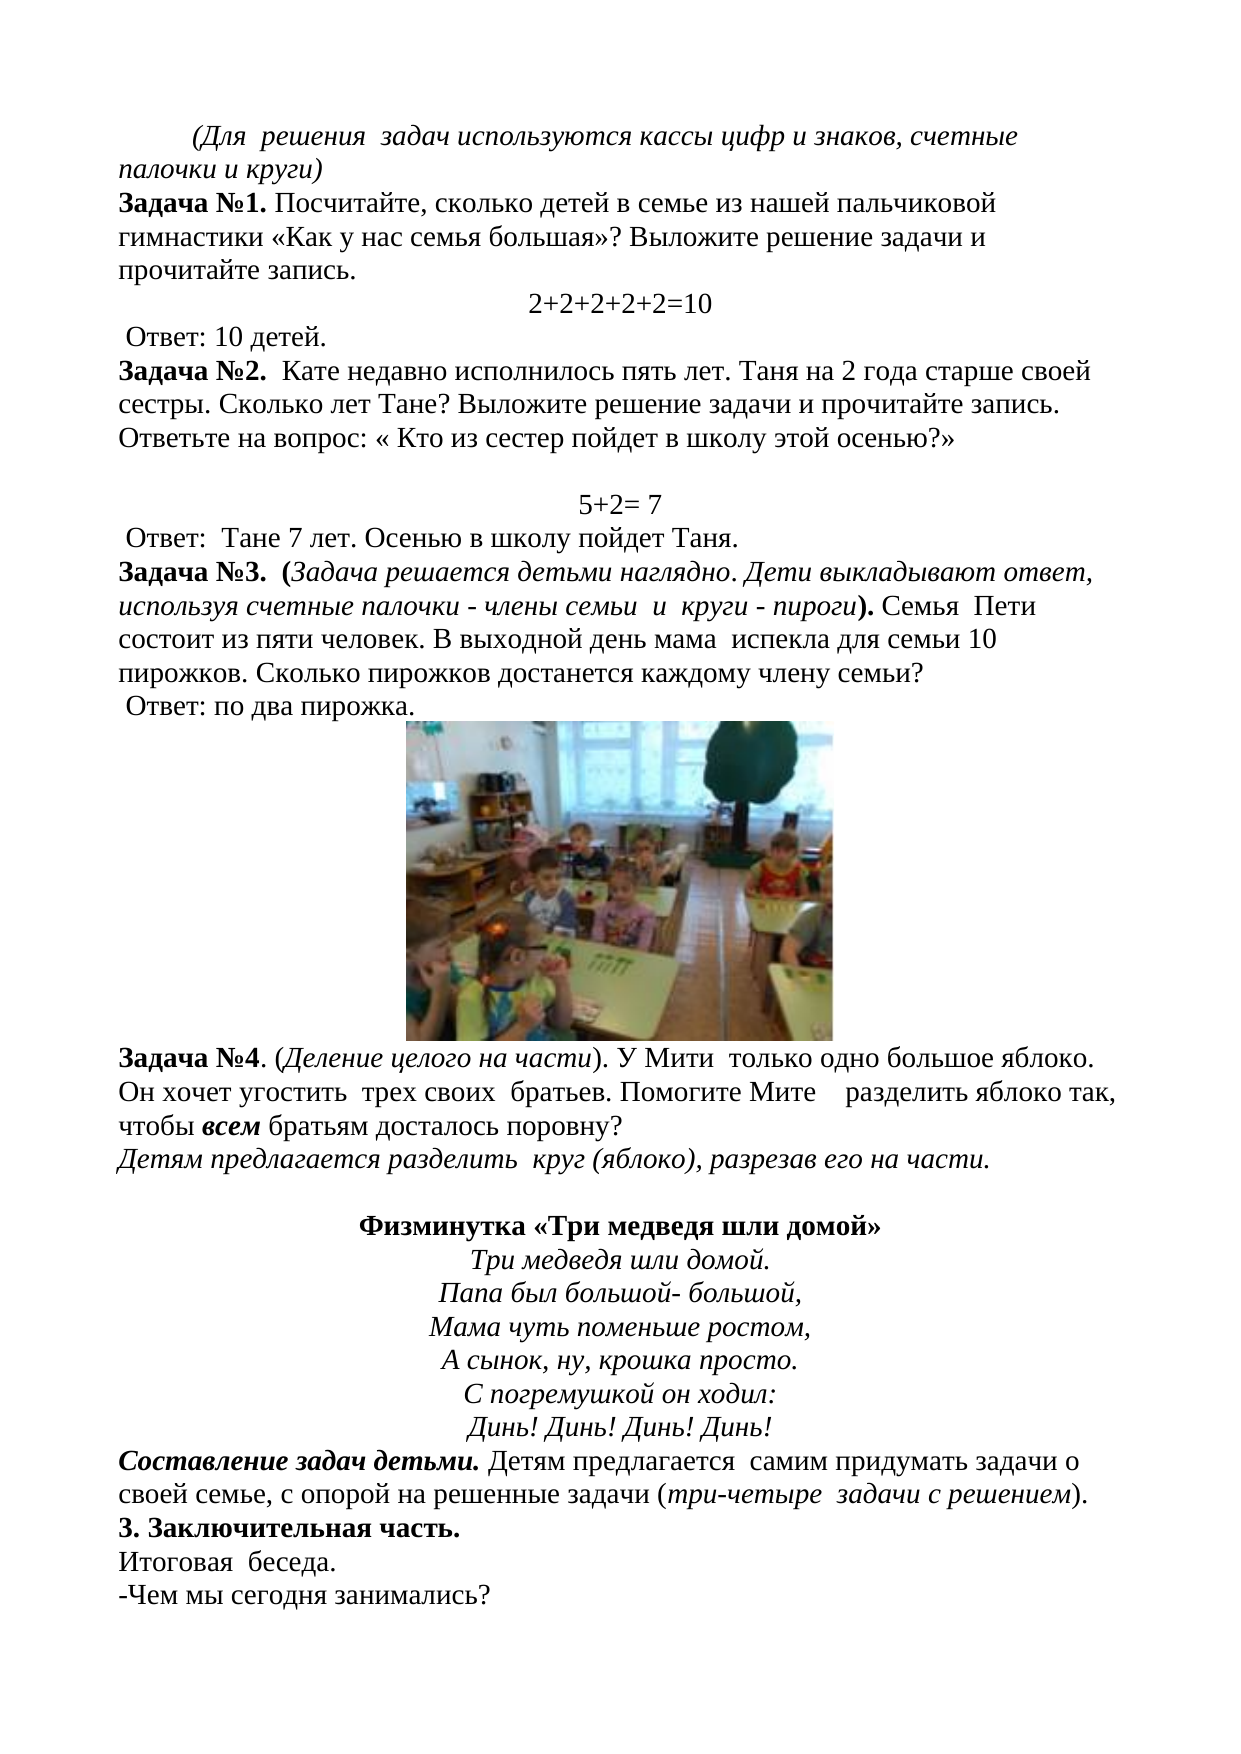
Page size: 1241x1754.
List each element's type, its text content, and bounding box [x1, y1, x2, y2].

text Физминутка «Три медведя шли домой» [118, 1208, 1122, 1242]
text Задача №3. (Задача решается детьми наглядно. Дети выкладывают ответ, используя счетные палочки - члены семьи и круги - пироги). Семья Пети состоит из пяти человек. В выходной день мама испекла для семьи 10 пирожков. Сколько пирожков достанется каждому члену семьи? [118, 554, 1122, 688]
text -Чем мы сегодня занимались? [118, 1577, 1122, 1611]
text Задача №2. Кате недавно исполнилось пять лет. Таня на 2 года старше своей сестры. Сколько лет Тане? Выложите решение задачи и прочитайте запись. Ответьте на вопрос: « Кто из сестер пойдет в школу этой осенью?» [118, 353, 1122, 453]
text Три медведя шли домой. [118, 1242, 1122, 1275]
text Папа был большой- большой, [118, 1275, 1122, 1309]
text 2+2+2+2+2=10 [118, 286, 1122, 319]
text С погремушкой он ходил: [118, 1376, 1122, 1409]
text Ответ: по два пирожка. [118, 688, 1122, 722]
text Задача №4. (Деление целого на части). У Мити только одно большое яблоко. Он хочет угостить трех своих братьев. Помогите Мите разделить яблоко так, чтобы всем братьям досталось поровну? [118, 1041, 1122, 1141]
text 5+2= 7 [118, 487, 1122, 521]
text Мама чуть поменьше ростом, [118, 1309, 1122, 1342]
text 3. Заключительная часть. [118, 1510, 1122, 1544]
text Динь! Динь! Динь! Динь! [118, 1409, 1122, 1443]
text Итоговая беседа. [118, 1544, 1122, 1577]
text А сынок, ну, крошка просто. [118, 1342, 1122, 1376]
text (Для решения задач используются кассы цифр и знаков, счетные палочки и круги) [118, 118, 1122, 185]
text Задача №1. Посчитайте, сколько детей в семье из нашей пальчиковой гимнастики «Как у нас семья большая»? Выложите решение задачи и прочитайте запись. [118, 185, 1122, 286]
picture [406, 721, 835, 1041]
text Ответ: 10 детей. [118, 319, 1122, 353]
text Ответ: Тане 7 лет. Осенью в школу пойдет Таня. [118, 521, 1122, 554]
text Детям предлагается разделить круг (яблоко), разрезав его на части. [118, 1141, 1122, 1175]
text Составление задач детьми. Детям предлагается самим придумать задачи о своей семье, с опорой на решенные задачи (три-четыре задачи с решением). [118, 1443, 1122, 1510]
